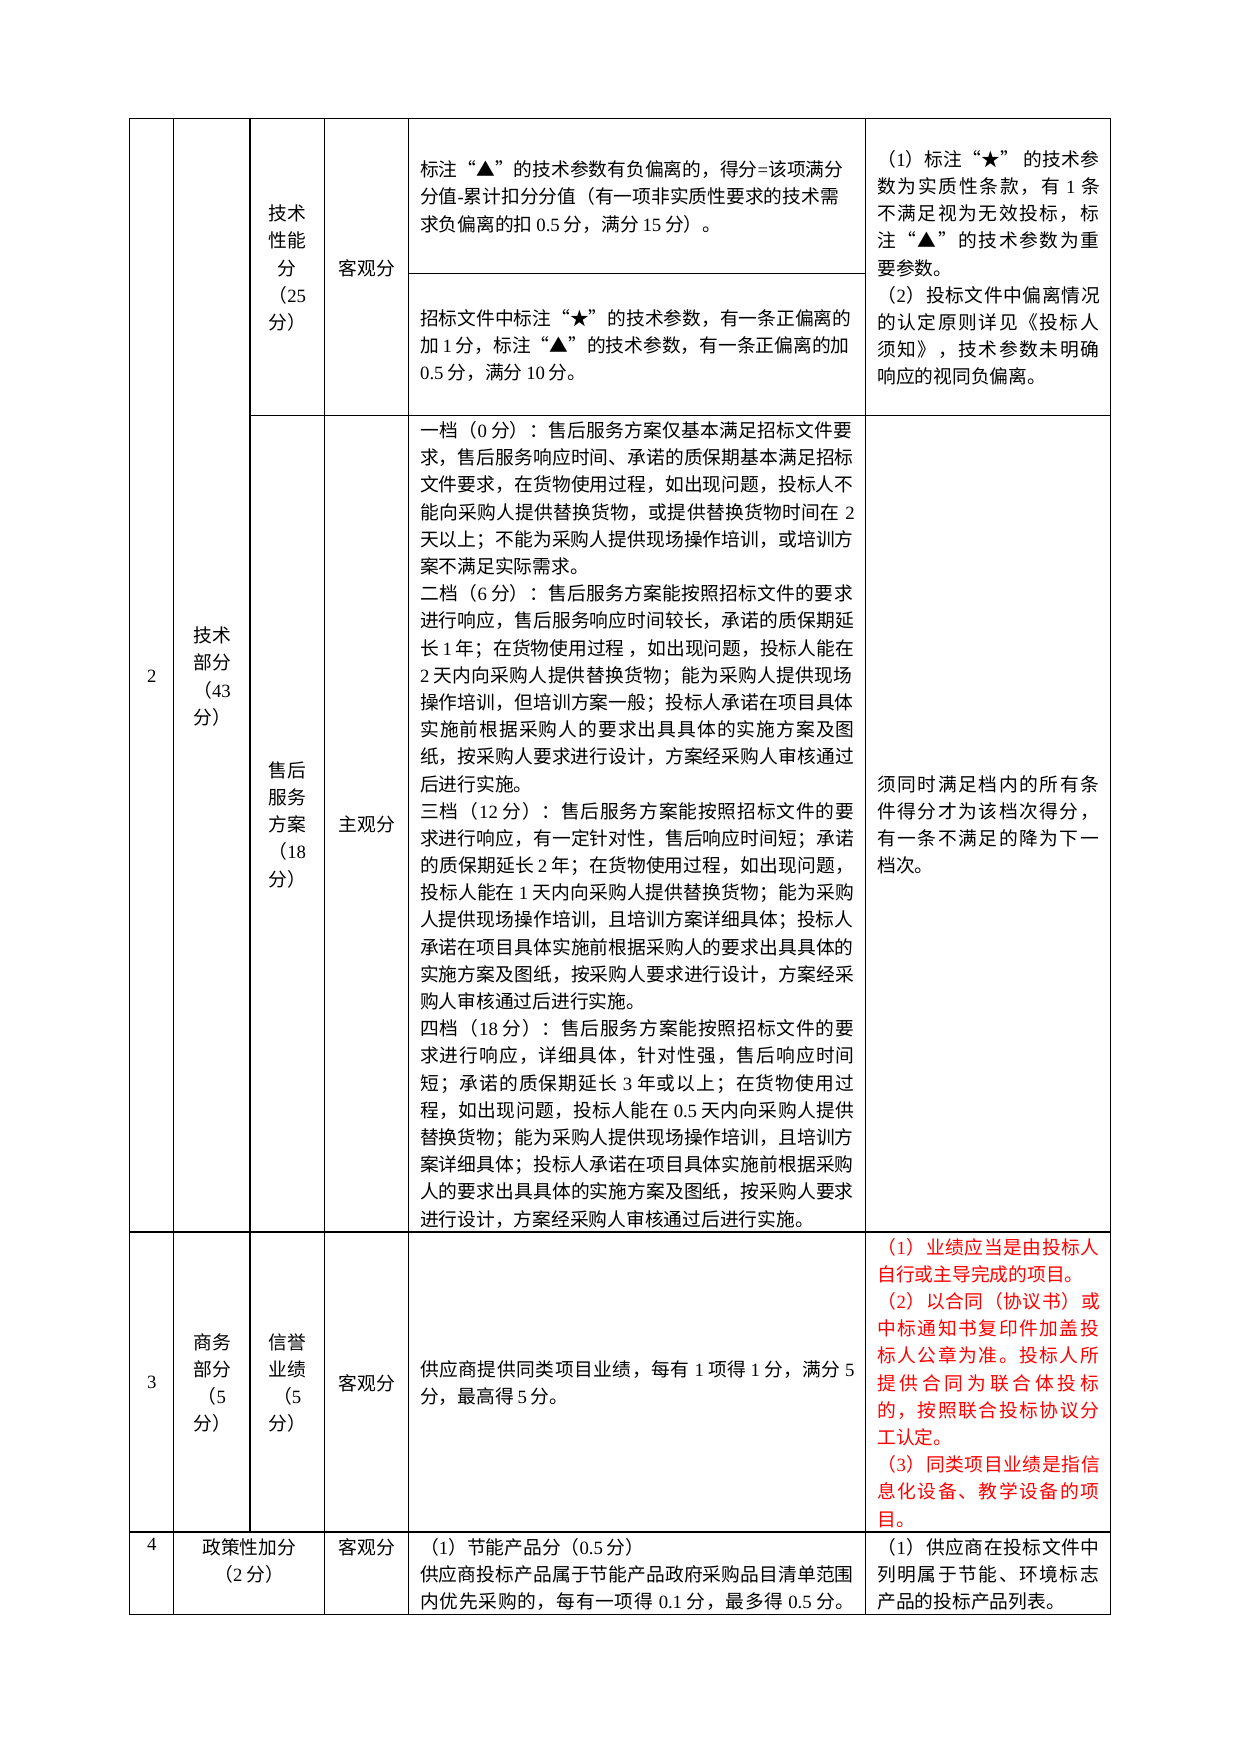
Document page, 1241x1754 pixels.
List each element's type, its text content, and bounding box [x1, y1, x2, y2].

table_cell 信誉业绩（5分） [251, 1233, 324, 1531]
table_cell 商务部分 （5分） [174, 1233, 249, 1531]
table_cell 政策性加分 （2分） [174, 1533, 324, 1614]
table_cell 售后服务方案（18分） [251, 416, 324, 1231]
table_cell 主观分 [325, 416, 408, 1231]
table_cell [866, 1533, 1110, 1614]
table_cell 须同时满足档内的所有条件得分才为该档次得分，有一条不满足的降为下一档次。 [866, 416, 1110, 1231]
table_cell 供应商提供同类项目业绩，每有1项得1分，满分5分，最高得5分。 [409, 1233, 865, 1531]
table_cell 技术部分（43分） [174, 119, 249, 1231]
table_cell （1）业绩应当是由投标人自行或主导完成的项目。 （2）以合同（协议书）或中标通知书复印件加盖投标人公章为准。投标人所提供合同为联合体投标的，按照联合投标协议分工认定。 （3）同类项目业绩是指信息化设备、教学设备的项目。 [866, 1233, 1110, 1531]
table_cell 客观分 [325, 1233, 408, 1531]
table_cell （1）标注“★” 的技术参数为实质性条款，有1条不满足视为无效投标，标注“▲”的技术参数为重要参数。 （2）投标文件中偏离情况的认定原则详见《投标人须知》，技术参数未明确响应的视同负偏离。 [866, 119, 1110, 415]
table_cell 招标文件中标注“★”的技术参数，有一条正偏离的加1分，标注“▲”的技术参数，有一条正偏离的加0.5分，满分10分。 [409, 274, 865, 415]
table_cell 3 [130, 1233, 173, 1531]
table_cell 4 [130, 1533, 173, 1614]
table_cell 客观分 [325, 119, 408, 415]
table_cell 客观分 [325, 1533, 408, 1614]
table_cell 2 [130, 119, 173, 1231]
table_cell 一档（0分）：售后服务方案仅基本满足招标文件要求，售后服务响应时间、承诺的质保期基本满足招标文件要求，在货物使用过程，如出现问题，投标人不能向采购人提供替换货物，或提供替换货物时间在2天以上；不能为采购人提供现场操作培训，或培训方案不满足实际需求。 二档（6分）：售后服务方案能按照招标文件的要求进行响应，售后服务响应时间较长，承诺的质保期延长1年；在货物使用过程 ，如出现问题，投标人能在2天内向采购人提供替换货物；能为采购人提供现场操作培训，但培训方案一般；投标人承诺在项目具体实施前根据采购人的要求出具具体的实施方案及图纸，按采购人要求进行设计，方案经采购人审核通过后进行实施。 三档（12分）：售后服务方案能按照招标文件的要求进行响应，有一定针对性，售后响应时间短；承诺的质保期延长2年；在货物使用过程，如出现问题，投标人能在1天内向采购人提供替换货物；能为采购人提供现场操作培训，且培训方案详细具体；投标人承诺在项目具体实施前根据采购人的要求出具具体的实施方案及图纸，按采购人要求进行设计，方案经采购人审核通过后进行实施。 四档（18分）：售后服务方案能按照招标文件的要求进行响应，详细具体，针对性强，售后响应时间短；承诺的质保期延长3年或以上；在货物使用过程，如出现问题，投标人能在0.5天内向采购人提供替换货物；能为采购人提供现场操作培训，且培训方案详细具体；投标人承诺在项目具体实施前根据采购人的要求出具具体的实施方案及图纸，按采购人要求进行设计，方案经采购人审核通过后进行实施。 [409, 416, 865, 1231]
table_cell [409, 1533, 865, 1614]
table_cell 技术性能分（25分） [251, 119, 324, 415]
table_cell 标注“▲”的技术参数有负偏离的，得分=该项满分分值-累计扣分分值（有一项非实质性要求的技术需求负偏离的扣0.5分，满分15分）。 [409, 119, 865, 272]
